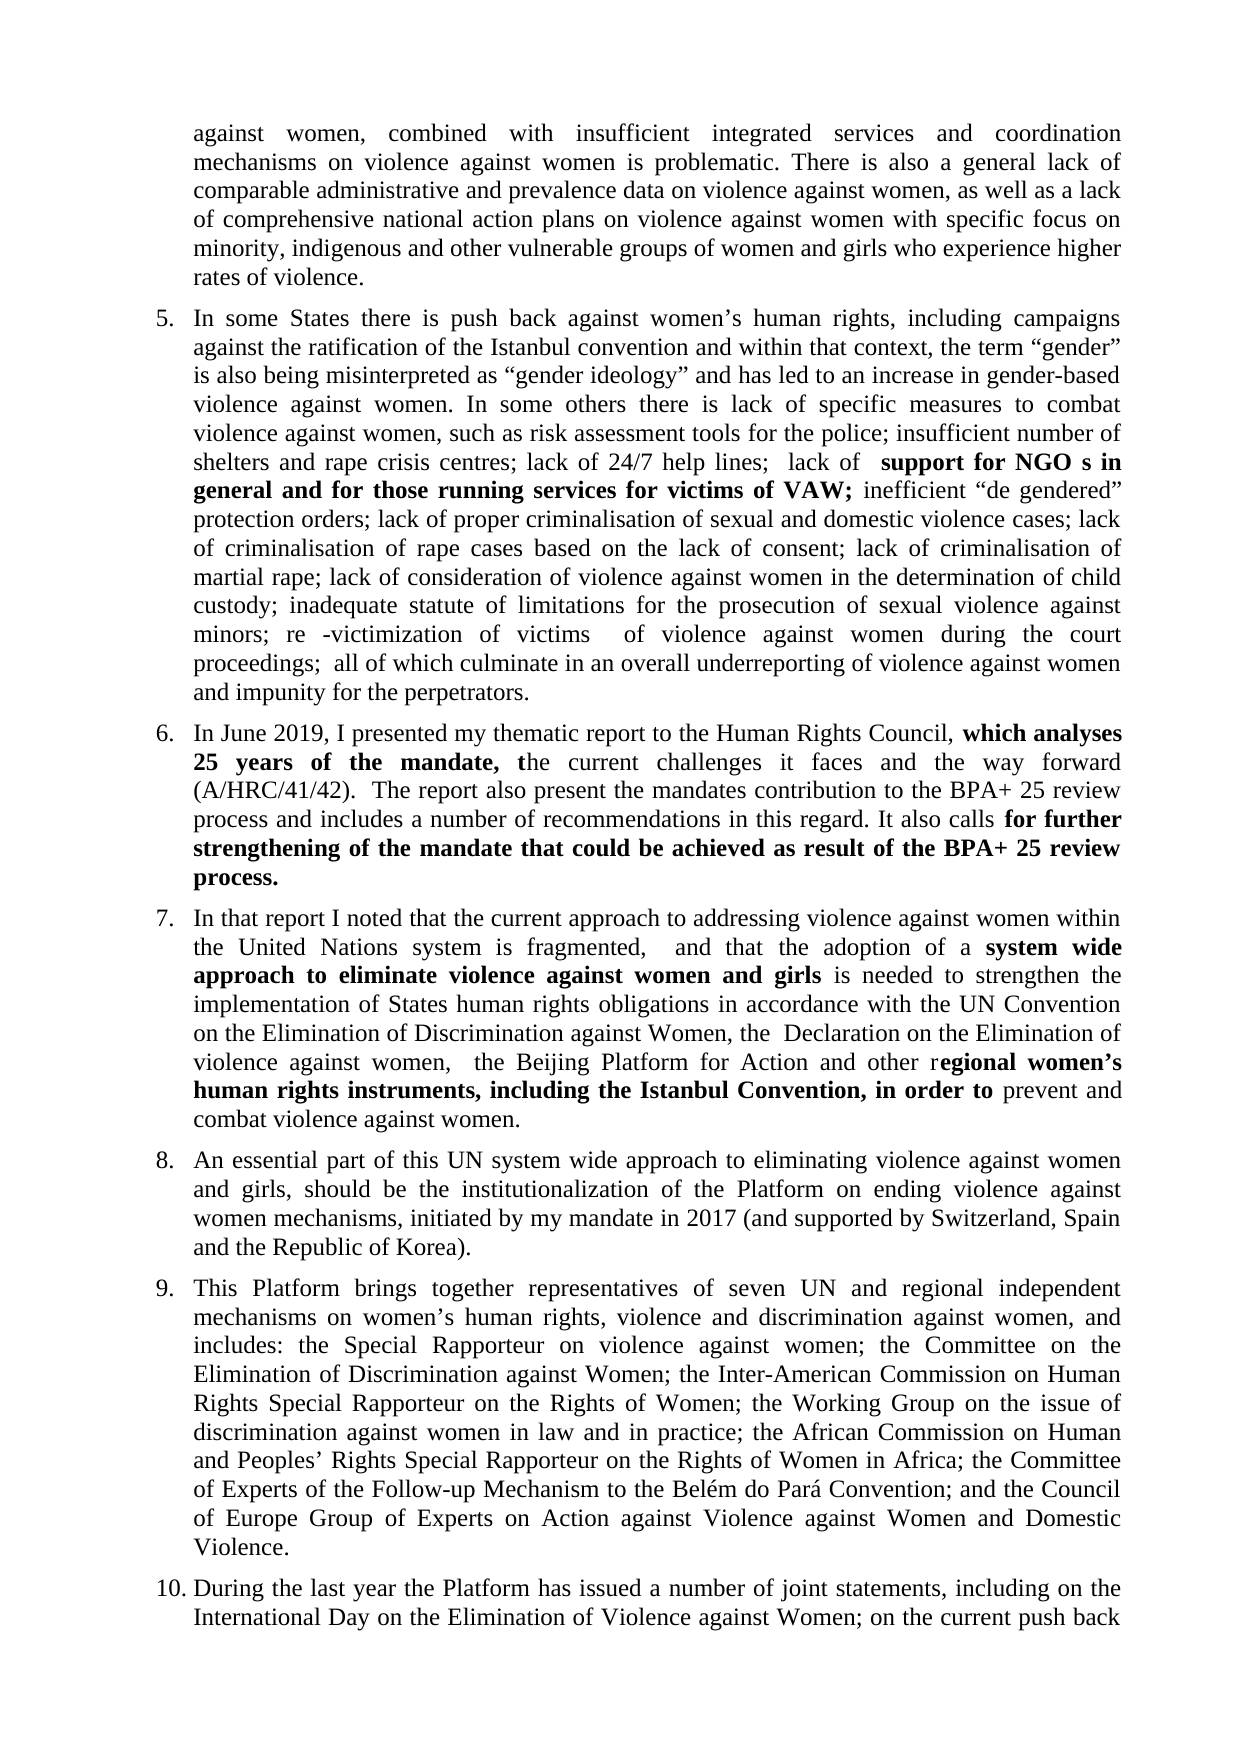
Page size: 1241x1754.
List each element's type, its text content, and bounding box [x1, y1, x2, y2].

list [156, 118, 1122, 291]
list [156, 1573, 1122, 1631]
list In that report I noted that the current approach to addressing violence against women within the United Nations system is fragmented, and that the adoption of a system wide approach to eliminate violence against women and girls is needed to strengthen the implementation of States human rights obligations in accordance with the UN Convention on the Elimination of Discrimination against Women, the Declaration on the Elimination of violence against women, the Beijing Platform for Action and other regional women’s human rights instruments, including the Istanbul Convention, in order to prevent and combat violence against women. [156, 903, 1122, 1133]
list An essential part of this UN system wide approach to eliminating violence against women and girls, should be the institutionalization of the Platform on ending violence against women mechanisms, initiated by my mandate in 2017 (and supported by Switzerland, Spain and the Republic of Korea). [156, 1146, 1122, 1261]
list This Platform brings together representatives of seven UN and regional independent mechanisms on women’s human rights, violence and discrimination against women, and includes: the Special Rapporteur on violence against women; the Committee on the Elimination of Discrimination against Women; the Inter-American Commission on Human Rights Special Rapporteur on the Rights of Women; the Working Group on the issue of discrimination against women in law and in practice; the African Commission on Human and Peoples’ Rights Special Rapporteur on the Rights of Women in Africa; the Committee of Experts of the Follow-up Mechanism to the Belém do Pará Convention; and the Council of Europe Group of Experts on Action against Violence against Women and Domestic Violence. [156, 1273, 1122, 1561]
list In some States there is push back against women’s human rights, including campaigns against the ratification of the Istanbul convention and within that context, the term “gender” is also being misinterpreted as “gender ideology” and has led to an increase in gender-based violence against women. In some others there is lack of specific measures to combat violence against women, such as risk assessment tools for the police; insufficient number of shelters and rape crisis centres; lack of 24/7 help lines; lack of support for NGO s in general and for those running services for victims of VAW; inefficient “de gendered” protection orders; lack of proper criminalisation of sexual and domestic violence cases; lack of criminalisation of rape cases based on the lack of consent; lack of criminalisation of martial rape; lack of consideration of violence against women in the determination of child custody; inadequate statute of limitations for the prosecution of sexual violence against minors; re -victimization of victims of violence against women during the court proceedings; all of which culminate in an overall underreporting of violence against women and impunity for the perpetrators. [156, 303, 1122, 706]
list In June 2019, I presented my thematic report to the Human Rights Council, which analyses 25 years of the mandate, the current challenges it faces and the way forward (A/HRC/41/42). The report also present the mandates contribution to the BPA+ 25 review process and includes a number of recommendations in this regard. It also calls for further strengthening of the mandate that could be achieved as result of the BPA+ 25 review process. [156, 718, 1122, 891]
